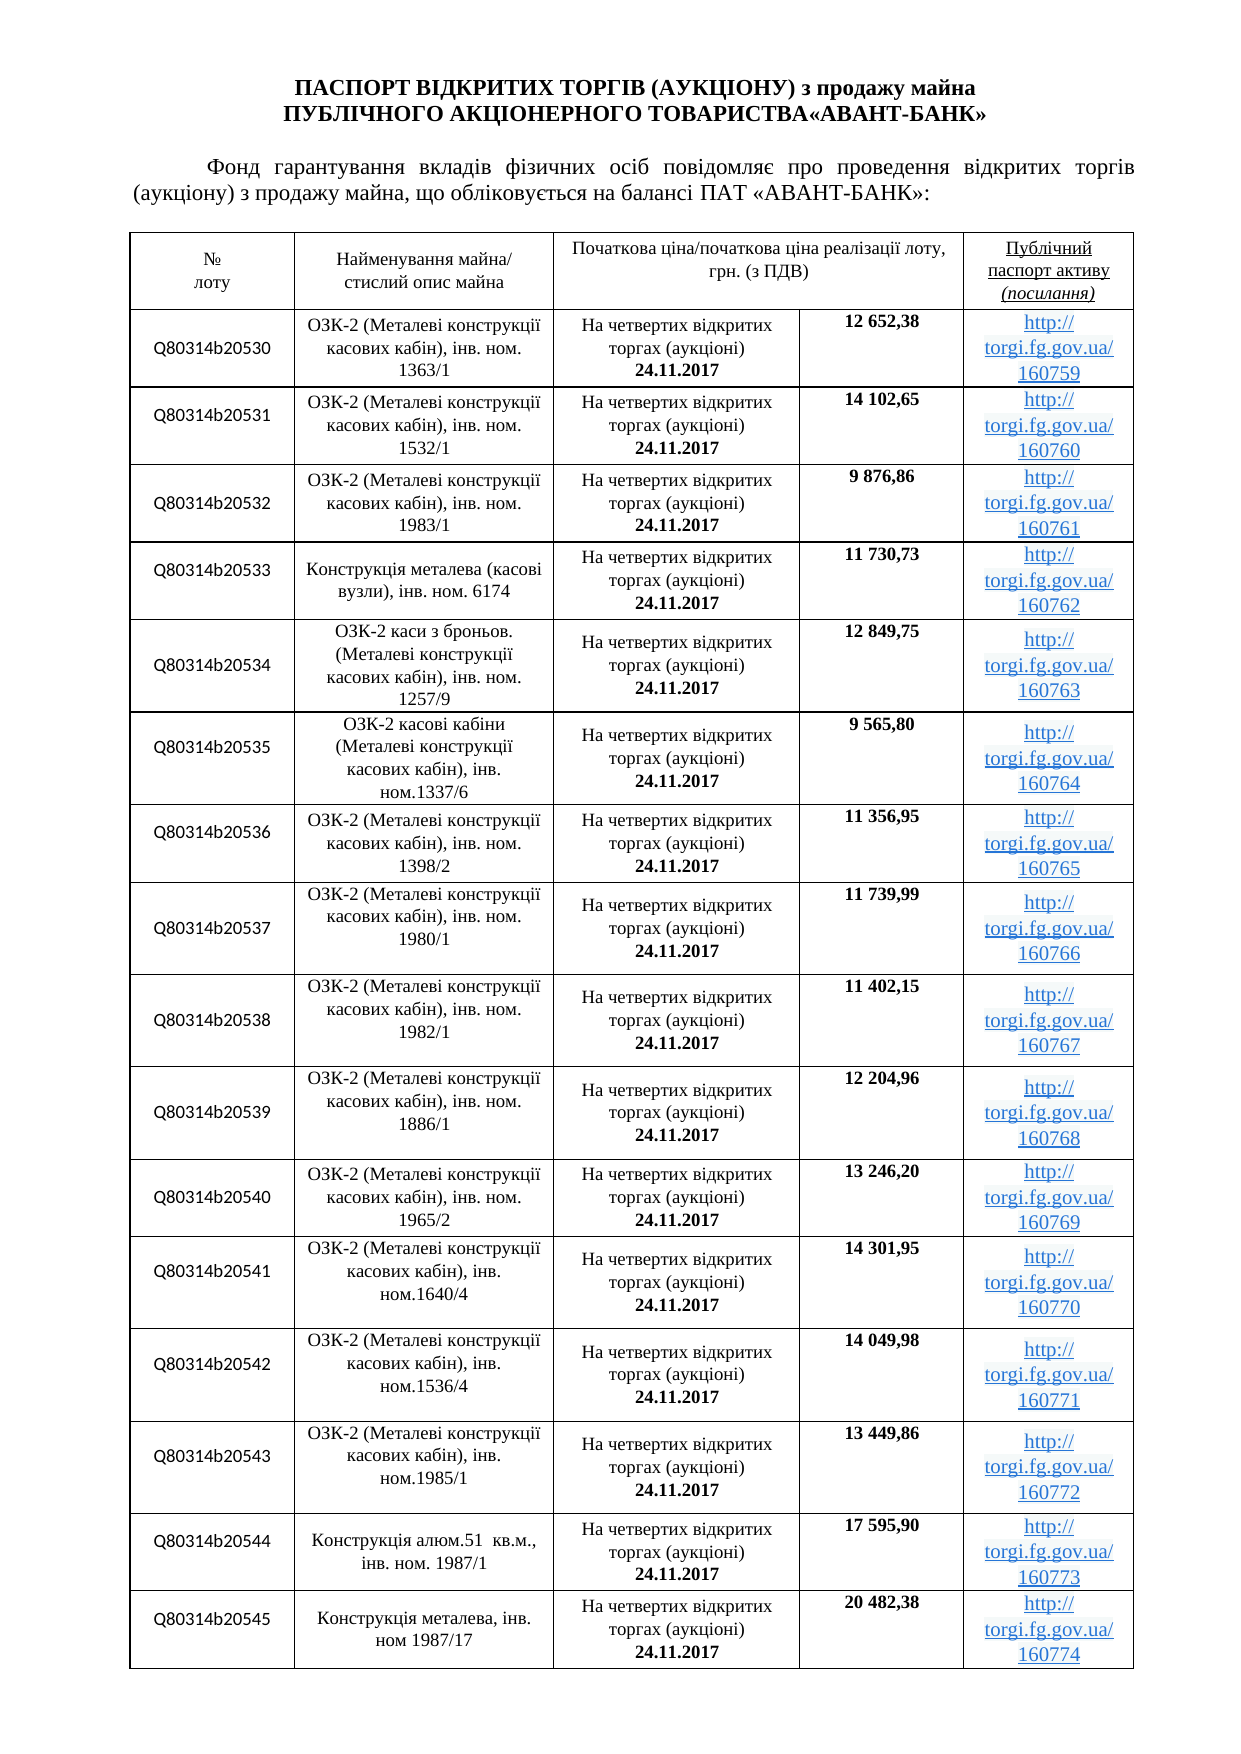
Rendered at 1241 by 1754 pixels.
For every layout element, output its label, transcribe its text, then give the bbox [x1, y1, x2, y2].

table_cell На четвертих відкритих торгах (аукціоні) 24.11.2017 [554, 1329, 799, 1421]
table_cell ОЗК-2 (Металеві конструкції касових кабін), інв. ном. 1982/1 [295, 975, 553, 1066]
table_cell Q80314b20534 [131, 620, 294, 711]
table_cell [554, 1591, 799, 1668]
table_cell http://torgi.fg.gov.ua/160774 [964, 1591, 1133, 1668]
table_cell Q80314b20532 [131, 465, 294, 541]
table_cell http://torgi.fg.gov.ua/160773 [964, 1514, 1133, 1590]
table_cell 12 652,38 [800, 310, 963, 386]
table_cell На четвертих відкритих торгах (аукціоні) 24.11.2017 [554, 620, 799, 711]
table_cell ОЗК-2 (Металеві конструкції касових кабін), інв. ном.1640/4 [295, 1237, 553, 1328]
table_cell 11 739,99 [800, 883, 963, 974]
table_cell Q80314b20543 [131, 1422, 294, 1513]
table_cell 11 730,73 [800, 543, 963, 619]
text Фонд гарантування вкладів фізичних осіб повідомляє про проведення відкритих торгів (аукціону) з продажу майна, що обліковується на балансі ПАТ «АВАНТ-БАНК»: [133, 153, 1137, 206]
table_cell 9 565,80 [800, 713, 963, 804]
table_cell Q80314b20539 [131, 1067, 294, 1158]
table_cell ОЗК-2 (Металеві конструкції касових кабін), інв. ном.1985/1 [295, 1422, 553, 1513]
table_cell http://torgi.fg.gov.ua/160761 [964, 465, 1133, 541]
table_cell Q80314b20531 [131, 388, 294, 464]
table_cell 20 482,38 [800, 1591, 963, 1668]
table_cell ОЗК-2 (Металеві конструкції касових кабін), інв. ном. 1980/1 [295, 883, 553, 974]
table_cell 11 356,95 [800, 805, 963, 882]
table_cell Q80314b20537 [131, 883, 294, 974]
table_cell http://torgi.fg.gov.ua/160769 [964, 1160, 1133, 1236]
table_cell http://torgi.fg.gov.ua/160770 [964, 1237, 1133, 1328]
table_cell На четвертих відкритих торгах (аукціоні) 24.11.2017 [554, 465, 799, 541]
table_cell http://torgi.fg.gov.ua/160762 [964, 543, 1133, 619]
table_cell На четвертих відкритих торгах (аукціоні) 24.11.2017 [554, 1237, 799, 1328]
table_cell Q80314b20544 [131, 1514, 294, 1590]
table_header Початкова ціна/початкова ціна реалізації лоту, грн. (з ПДВ) [554, 233, 963, 309]
table_cell 13 449,86 [800, 1422, 963, 1513]
table_cell http://torgi.fg.gov.ua/160766 [964, 883, 1133, 974]
table_cell 9 876,86 [800, 465, 963, 541]
table_cell Q80314b20542 [131, 1329, 294, 1421]
table_cell На четвертих відкритих торгах (аукціоні) 24.11.2017 [554, 543, 799, 619]
table_cell На четвертих відкритих торгах (аукціоні) 24.11.2017 [554, 713, 799, 804]
table_cell 14 102,65 [800, 388, 963, 464]
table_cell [554, 1514, 799, 1590]
table_cell Конструкція алюм.51 кв.м., інв. ном. 1987/1 [295, 1514, 553, 1590]
table_cell Q80314b20538 [131, 975, 294, 1066]
table_cell 14 049,98 [800, 1329, 963, 1421]
table_cell Q80314b20535 [131, 713, 294, 804]
text ПУБЛІЧНОГО АКЦІОНЕРНОГО ТОВАРИСТВА«АВАНТ-БАНК» [133, 100, 1137, 127]
table_cell ОЗК-2 (Металеві конструкції касових кабін), інв. ном. 1886/1 [295, 1067, 553, 1158]
table_cell ОЗК-2 (Металеві конструкції касових кабін), інв. ном. 1363/1 [295, 310, 553, 386]
table_cell На четвертих відкритих торгах (аукціоні) 24.11.2017 [554, 310, 799, 386]
table_cell ОЗК-2 (Металеві конструкції касових кабін), інв. ном. 1398/2 [295, 805, 553, 882]
table_cell На четвертих відкритих торгах (аукціоні) 24.11.2017 [554, 883, 799, 974]
table_cell Q80314b20533 [131, 543, 294, 619]
table_cell ОЗК-2 каси з броньов. (Металеві конструкції касових кабін), інв. ном. 1257/9 [295, 620, 553, 711]
table_cell http://torgi.fg.gov.ua/160768 [964, 1067, 1133, 1158]
table_cell На четвертих відкритих торгах (аукціоні) 24.11.2017 [554, 1422, 799, 1513]
table_cell На четвертих відкритих торгах (аукціоні) 24.11.2017 [554, 805, 799, 882]
text ПАСПОРТ ВІДКРИТИХ ТОРГІВ (АУКЦІОНУ) з продажу майна [133, 74, 1137, 100]
table_cell ОЗК-2 (Металеві конструкції касових кабін), інв. ном.1536/4 [295, 1329, 553, 1421]
table_cell Конструкція металева (касові вузли), інв. ном. 6174 [295, 543, 553, 619]
table_cell ОЗК-2 касові кабіни (Металеві конструкції касових кабін), інв. ном.1337/6 [295, 713, 553, 804]
table_header Публічний паспорт активу (посилання) [964, 233, 1133, 309]
table_cell 13 246,20 [800, 1160, 963, 1236]
table_cell ОЗК-2 (Металеві конструкції касових кабін), інв. ном. 1532/1 [295, 388, 553, 464]
table_cell http://torgi.fg.gov.ua/160765 [964, 805, 1133, 882]
table_cell На четвертих відкритих торгах (аукціоні) 24.11.2017 [554, 1067, 799, 1158]
table_cell Q80314b20545 [131, 1591, 294, 1668]
table_cell На четвертих відкритих торгах (аукціоні) 24.11.2017 [554, 1160, 799, 1236]
table_cell 17 595,90 [800, 1514, 963, 1590]
table_cell Q80314b20541 [131, 1237, 294, 1328]
table_cell 12 849,75 [800, 620, 963, 711]
table_cell http://torgi.fg.gov.ua/160767 [964, 975, 1133, 1066]
table_header № лоту [131, 233, 294, 309]
table_cell ОЗК-2 (Металеві конструкції касових кабін), інв. ном. 1965/2 [295, 1160, 553, 1236]
table_header Найменування майна/ стислий опис майна [295, 233, 553, 309]
table_cell http://torgi.fg.gov.ua/160764 [964, 713, 1133, 804]
table_cell На четвертих відкритих торгах (аукціоні) 24.11.2017 [554, 388, 799, 464]
table_cell Q80314b20536 [131, 805, 294, 882]
table_cell 12 204,96 [800, 1067, 963, 1158]
table_cell Конструкція металева, інв. ном 1987/17 [295, 1591, 553, 1668]
table_cell Q80314b20540 [131, 1160, 294, 1236]
table_cell Q80314b20530 [131, 310, 294, 386]
table_cell На четвертих відкритих торгах (аукціоні) 24.11.2017 [554, 975, 799, 1066]
table_cell http://torgi.fg.gov.ua/160771 [964, 1329, 1133, 1421]
table_cell ОЗК-2 (Металеві конструкції касових кабін), інв. ном. 1983/1 [295, 465, 553, 541]
table_cell http://torgi.fg.gov.ua/160760 [964, 388, 1133, 464]
table_cell http://torgi.fg.gov.ua/160763 [964, 620, 1133, 711]
table_cell 14 301,95 [800, 1237, 963, 1328]
table_cell http://torgi.fg.gov.ua/160772 [964, 1422, 1133, 1513]
table_cell 11 402,15 [800, 975, 963, 1066]
table_cell http://torgi.fg.gov.ua/160759 [964, 310, 1133, 386]
